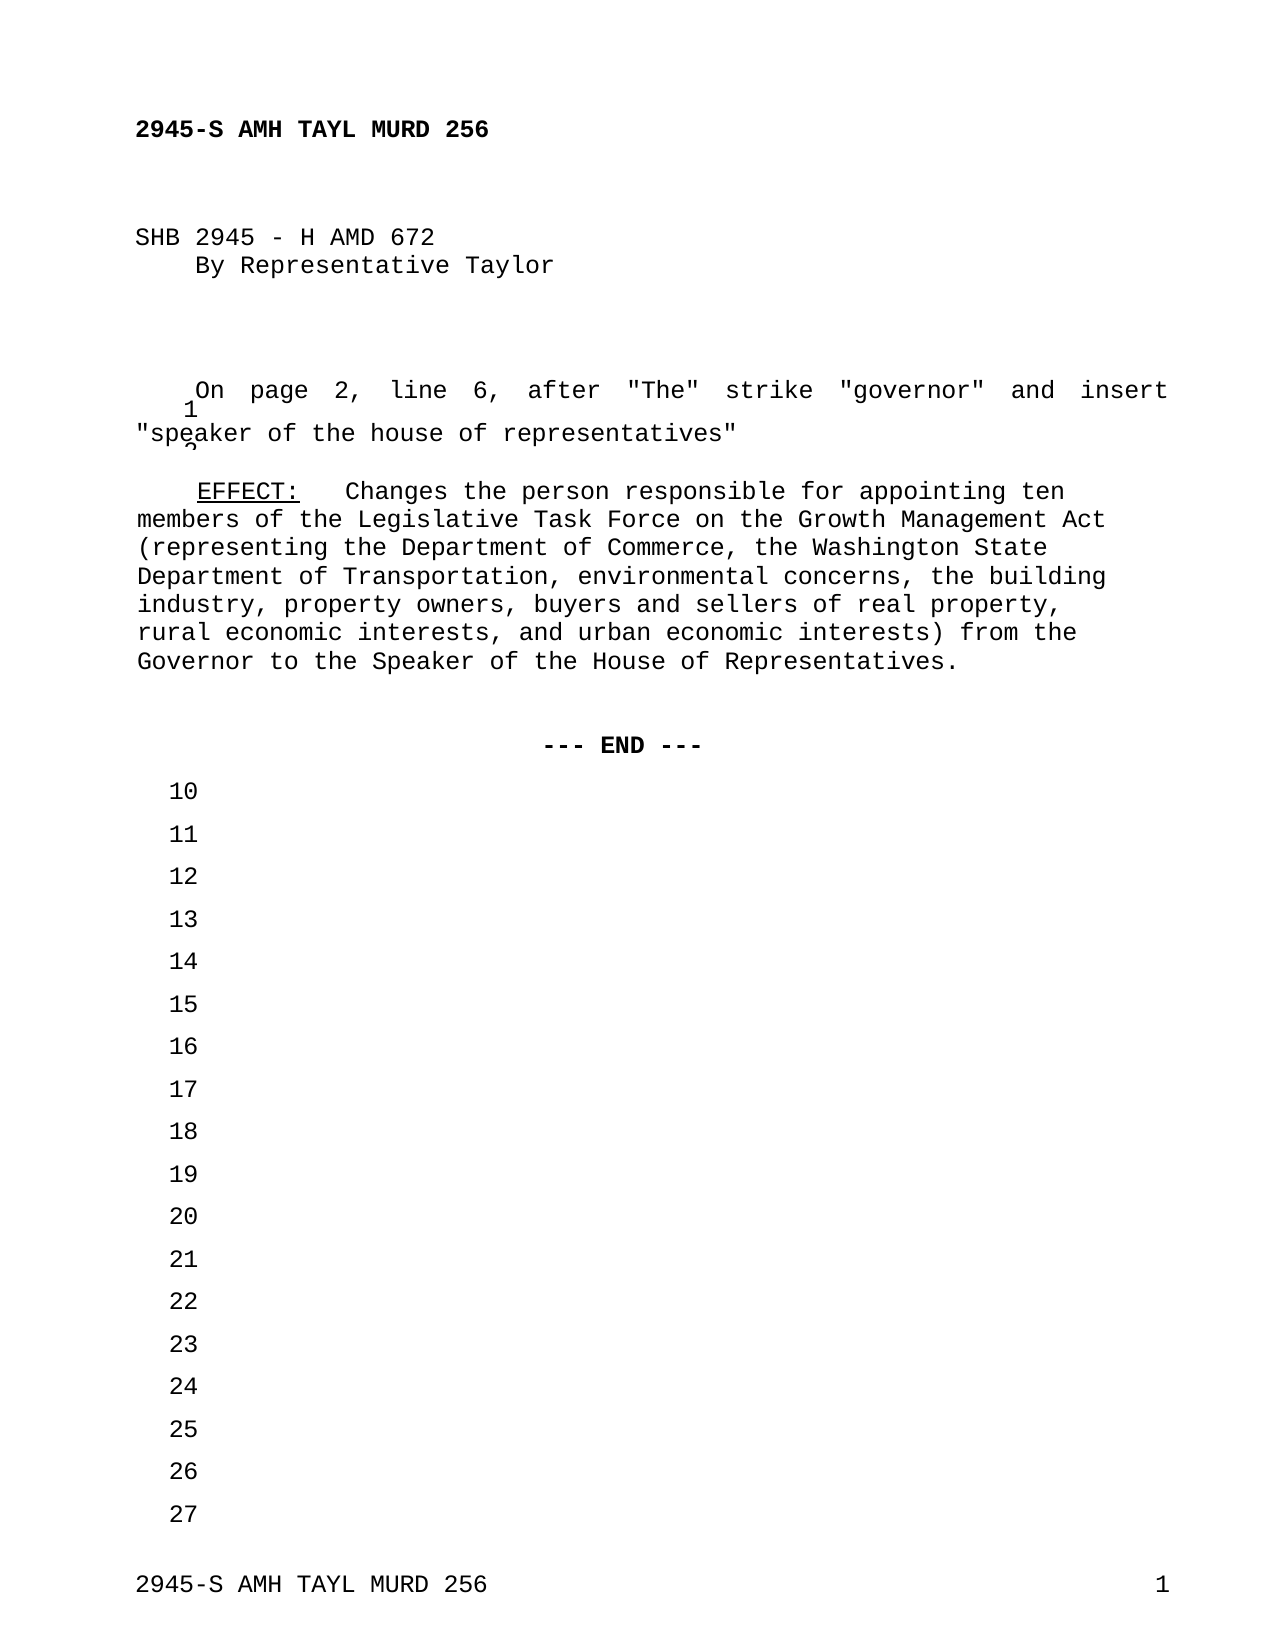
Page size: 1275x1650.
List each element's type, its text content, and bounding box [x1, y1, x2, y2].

text --- END --- [75, 719, 1170, 762]
text On page 2, line 6, after "The" strike "governor" and insert "speaker of the house of representatives" [135, 365, 1170, 450]
text - [135, 224, 1170, 252]
